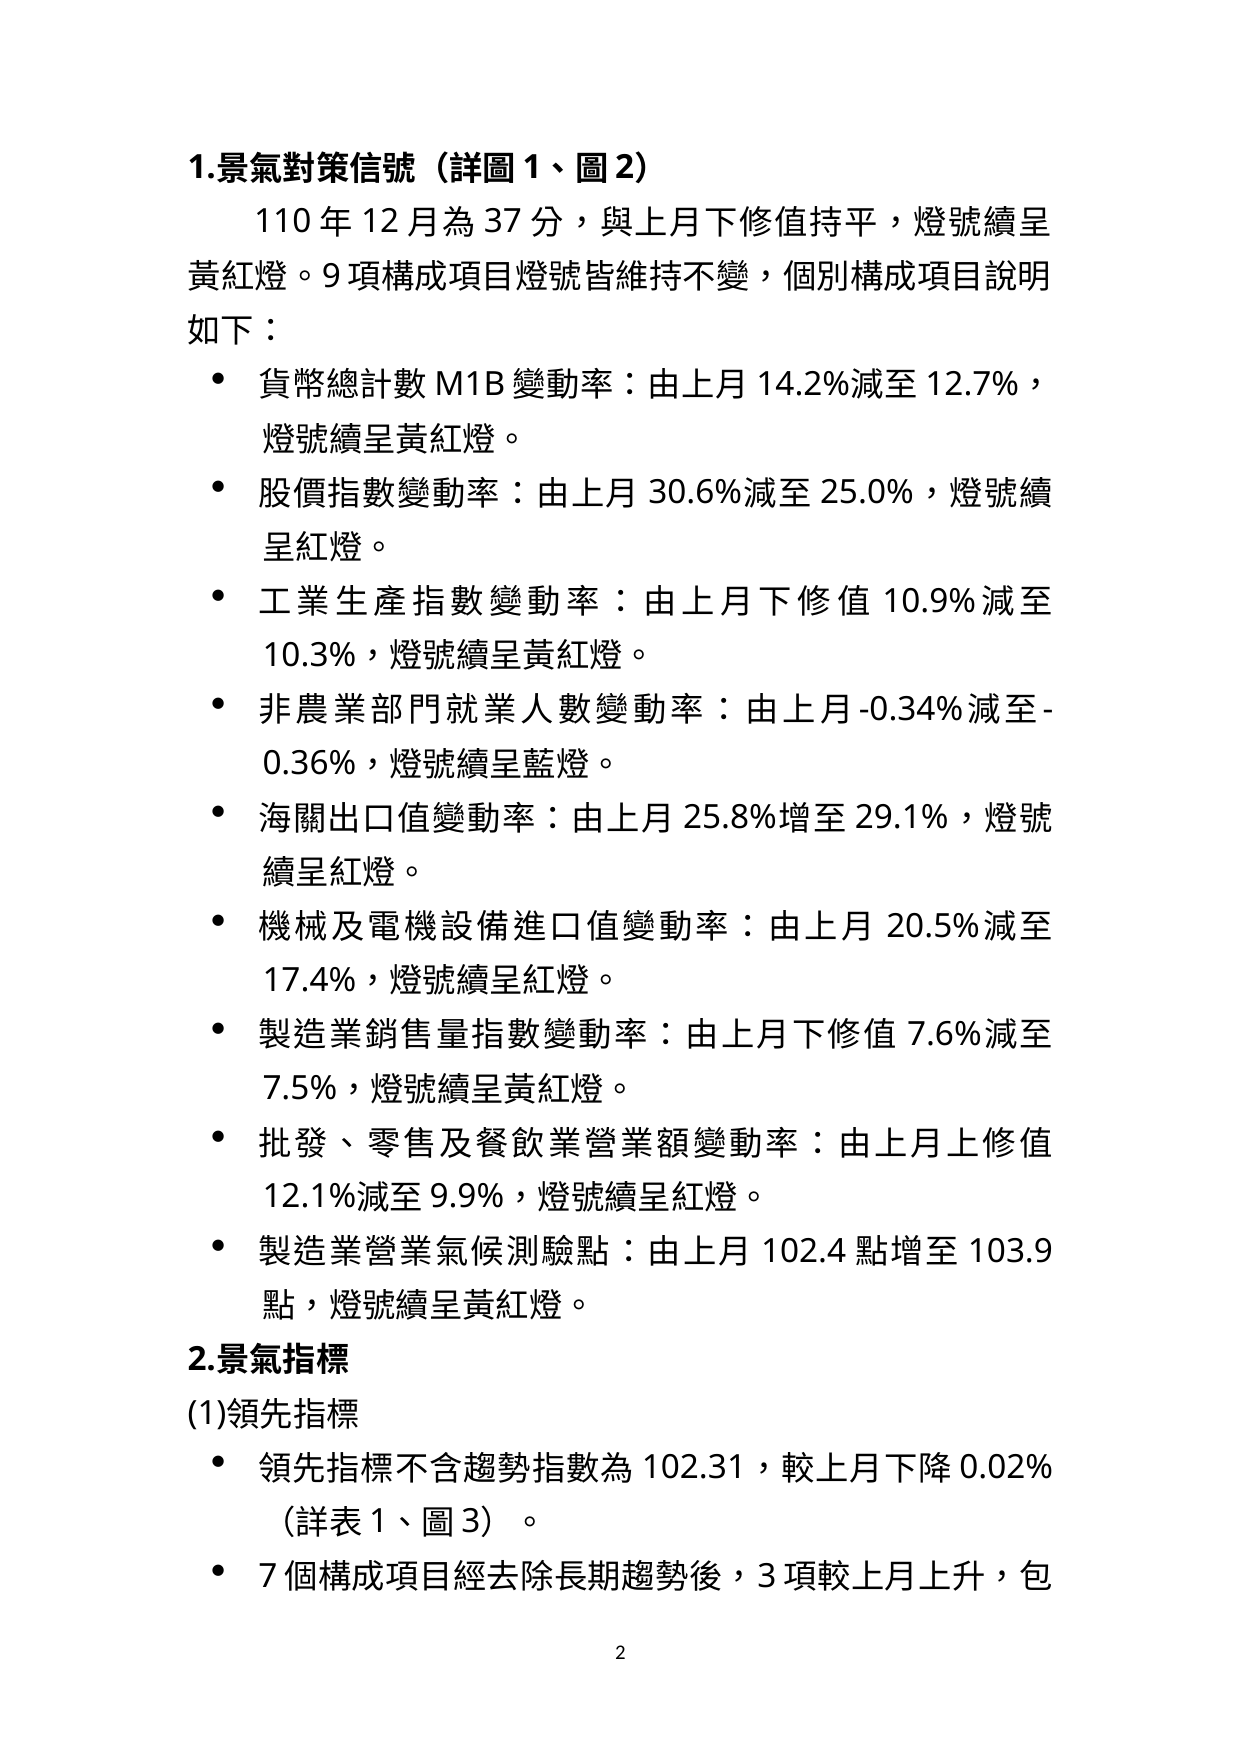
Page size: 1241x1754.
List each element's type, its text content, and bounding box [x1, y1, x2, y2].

list 製造業銷售量指數變動率：由上月下修值7.6%減至7.5%，燈號續呈黃紅燈。 [212, 1005, 1053, 1114]
text (1)領先指標 [187, 1384, 1053, 1439]
list 批發、零售及餐飲業營業額變動率：由上月上修值12.1%減至9.9%，燈號續呈紅燈。 [212, 1114, 1053, 1222]
list 製造業營業氣候測驗點：由上月102.4點增至103.9點，燈號續呈黃紅燈。 [212, 1222, 1053, 1330]
list 貨幣總計數M1B變動率：由上月14.2%減至12.7%，燈號續呈黃紅燈。 [212, 355, 1053, 464]
list 領先指標不含趨勢指數為102.31，較上月下降0.02%（詳表1、圖3）。 [212, 1439, 1053, 1547]
text 2.景氣指標 [187, 1330, 1053, 1384]
list 非農業部門就業人數變動率：由上月-0.34%減至-0.36%，燈號續呈藍燈。 [212, 680, 1053, 789]
list 海關出口值變動率：由上月25.8%增至29.1%，燈號續呈紅燈。 [212, 789, 1053, 897]
list 機械及電機設備進口值變動率：由上月20.5%減至17.4%，燈號續呈紅燈。 [212, 897, 1053, 1005]
text 1.景氣對策信號（詳圖1、圖2） [187, 139, 1053, 193]
list 股價指數變動率：由上月30.6%減至25.0%，燈號續呈紅燈。 [212, 464, 1053, 572]
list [212, 1547, 1053, 1601]
text 110年12月為37分，與上月下修值持平，燈號續呈黃紅燈。9項構成項目燈號皆維持不變，個別構成項目說明如下： [187, 193, 1053, 355]
list 工業生產指數變動率：由上月下修值10.9%減至10.3%，燈號續呈黃紅燈。 [212, 572, 1053, 680]
